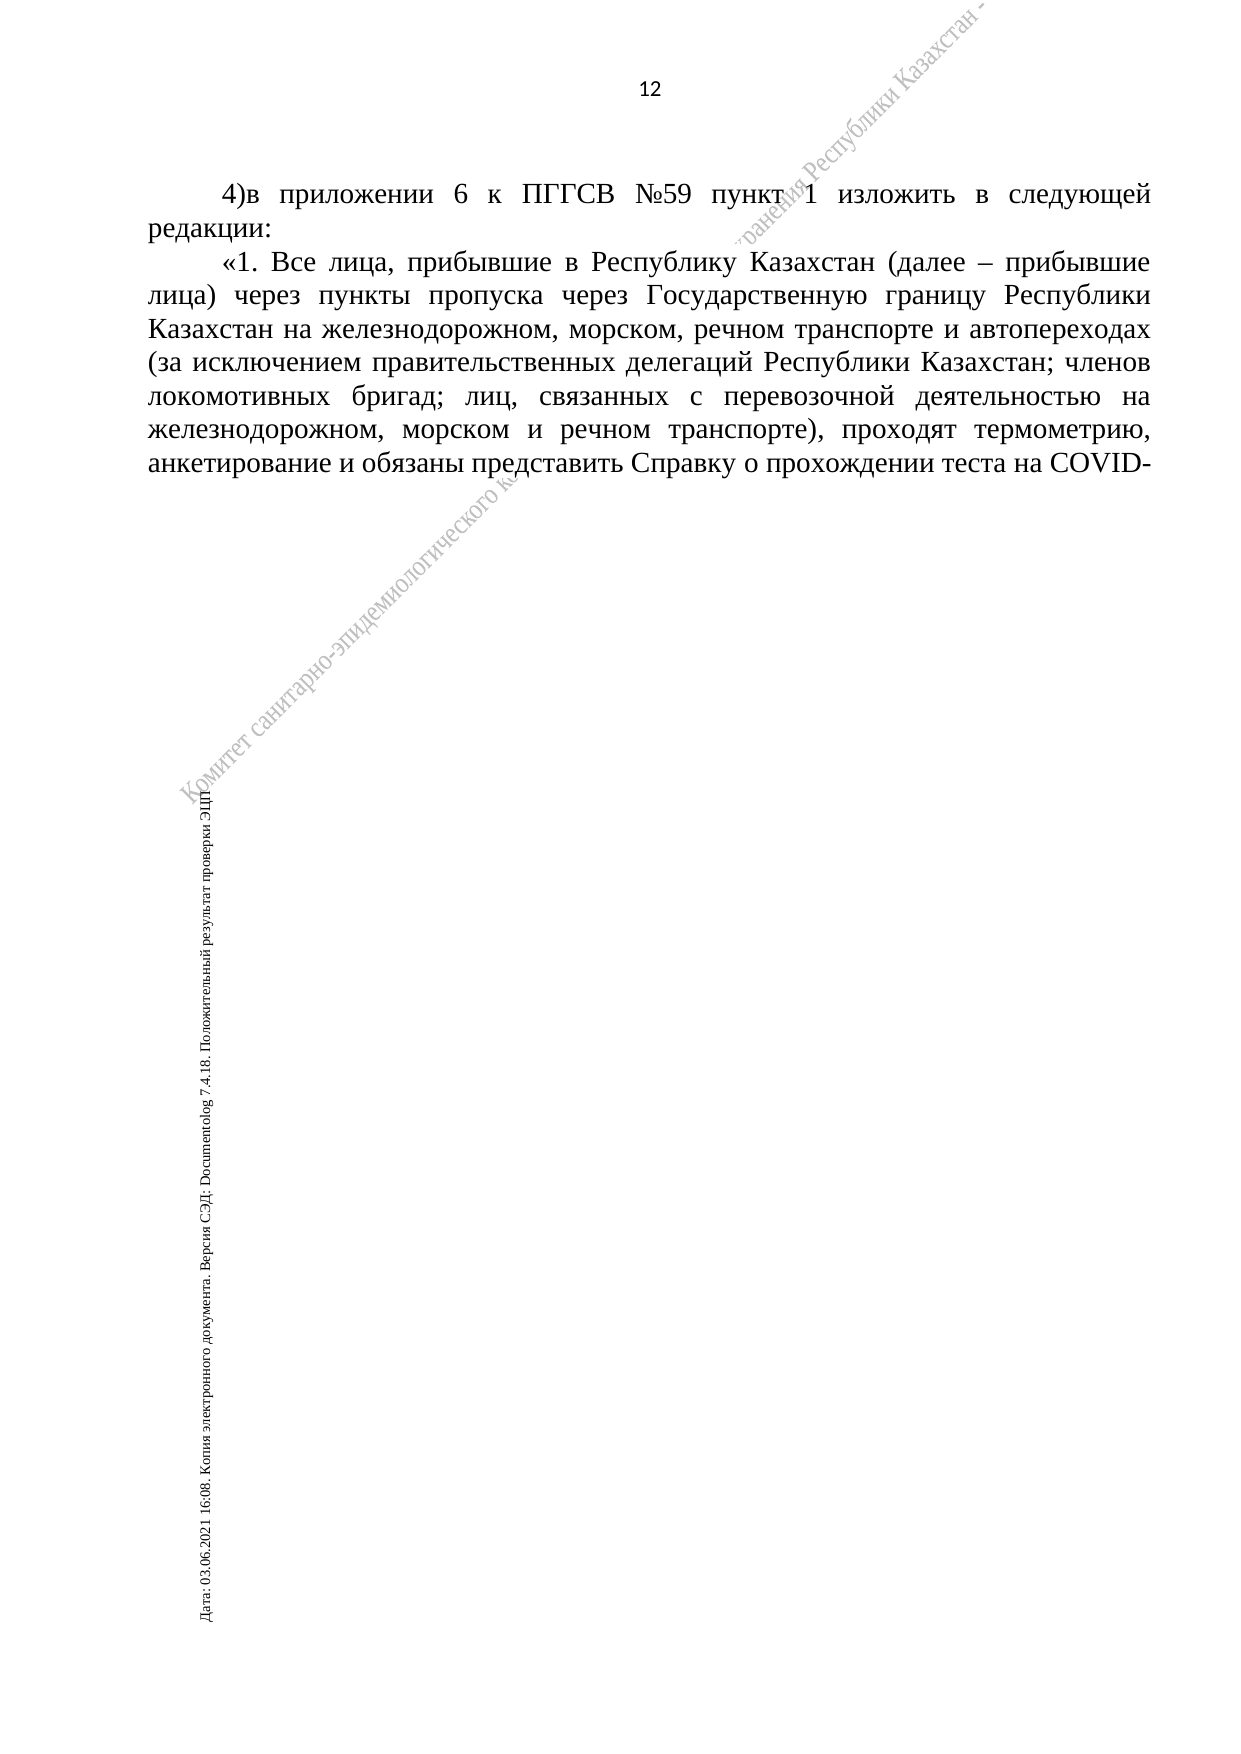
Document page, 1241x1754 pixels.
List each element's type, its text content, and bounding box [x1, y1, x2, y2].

text 4)в приложении 6 к ПГГСВ №59 пункт 1 изложить в следующей редакции: [148, 177, 1152, 244]
text «1. Все лица, прибывшие в Республику Казахстан (далее – прибывшие лица) через пункты пропуска через Государственную границу Республики Казахстан на железнодорожном, морском, речном транспорте и автопереходах (за исключением правительственных делегаций Республики Казахстан; членов локомотивных бригад; лиц, связанных с перевозочной деятельностью на железнодорожном, морском и речном транспорте), проходят термометрию, анкетирование и обязаны представить Справку о прохождении теста на COVID-19 методом ПЦР (на казахском или русском или английском языке), с даты выдачи результата которого прошло не более 3 суток на момент пересечения государственной границы Республики Казахстан (далее – Справка). [148, 244, 1152, 478]
